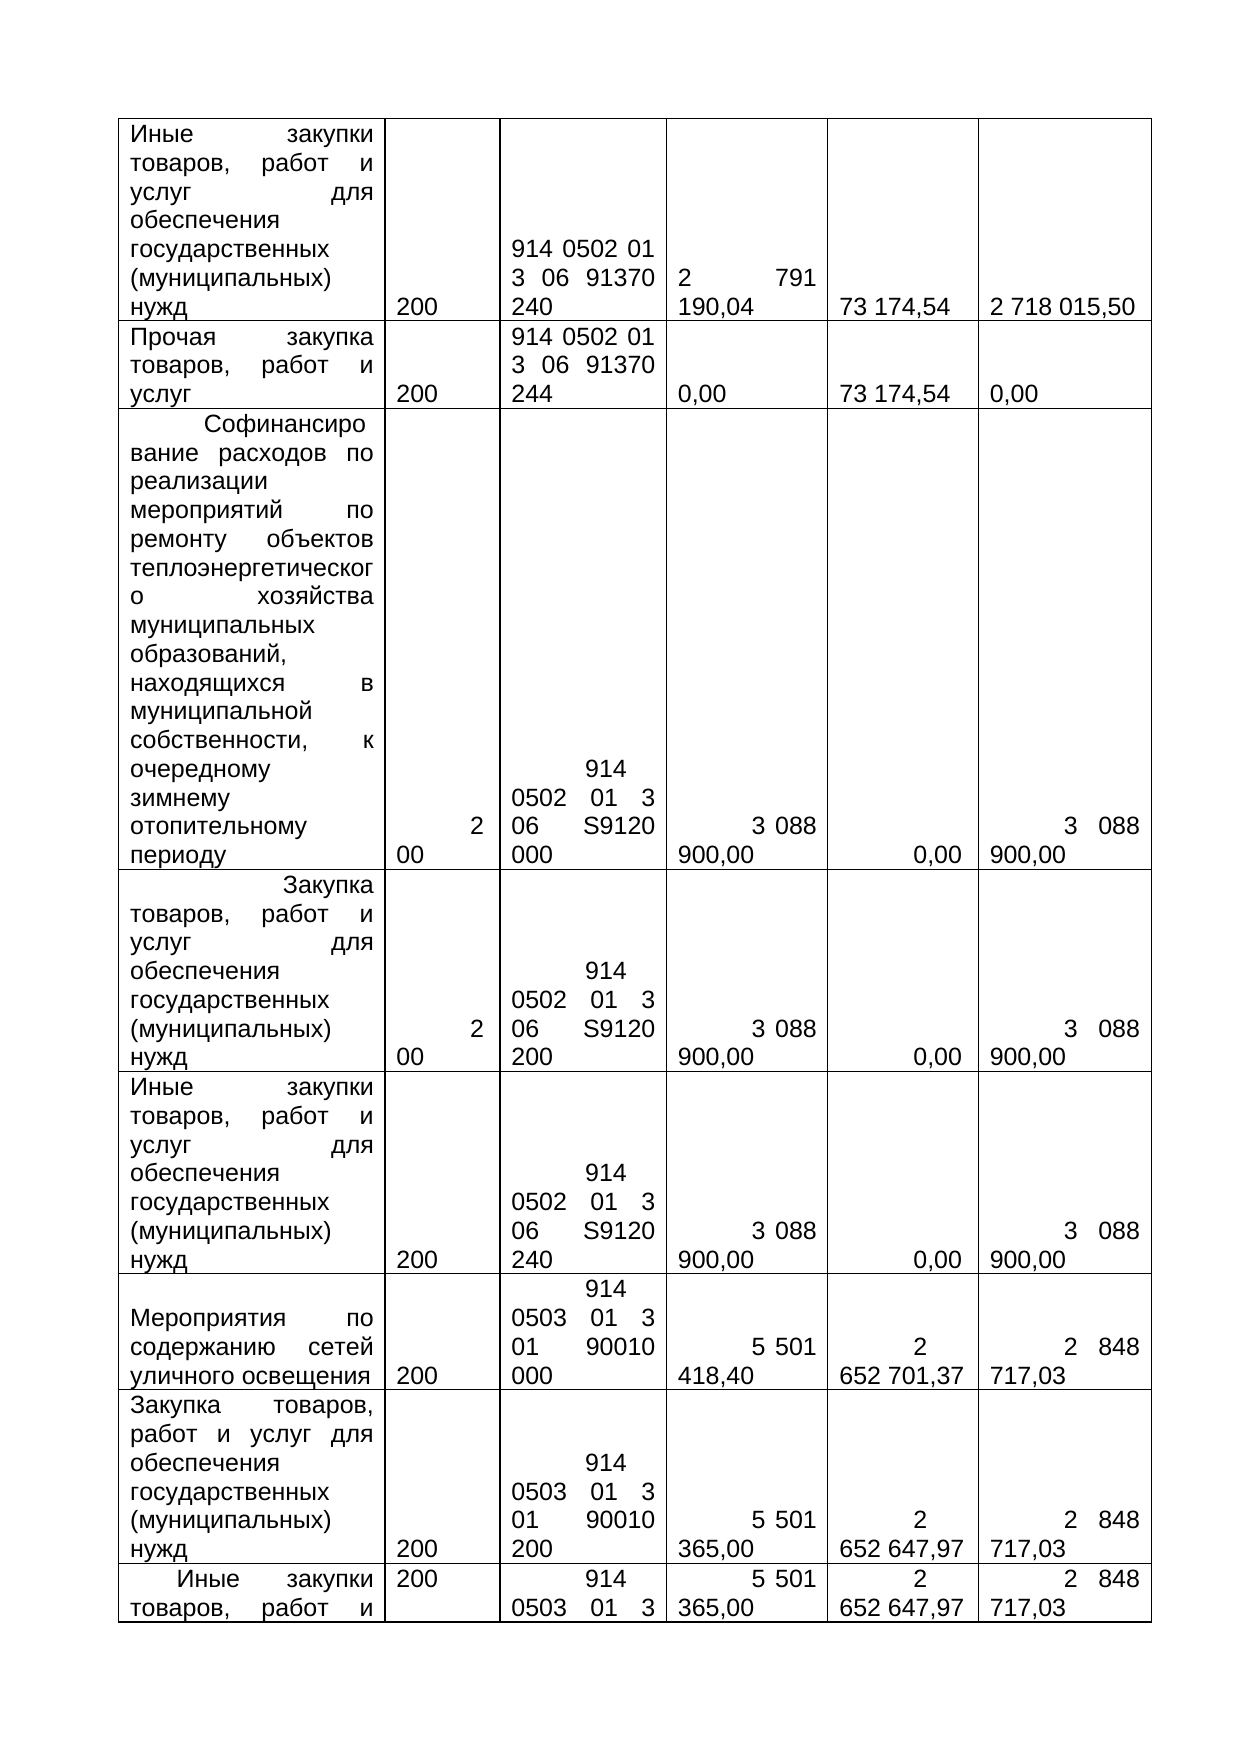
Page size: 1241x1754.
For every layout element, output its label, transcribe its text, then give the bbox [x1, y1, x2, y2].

table_cell 0,00 [828, 870, 978, 1071]
table_cell 2 848 717,03 [979, 1274, 1151, 1389]
table_cell 914 0502 01 3 06 91370 244 [501, 321, 666, 408]
table_cell 0,00 [979, 321, 1151, 408]
table_cell Иные закупки товаров, работ и услуг для обеспечения государственных (муниципальных) нужд [119, 119, 384, 320]
table_cell 5 501 365,00 [667, 1564, 827, 1621]
table_cell 200 [386, 119, 499, 320]
table_cell 2 652 647,97 [828, 1390, 978, 1563]
table_cell 914 0502 01 3 06 S9120 200 [501, 870, 666, 1071]
table_cell 914 0502 01 3 06 S9120 240 [501, 1072, 666, 1273]
table_cell 3 088 900,00 [979, 409, 1151, 869]
table_cell 200 [386, 321, 499, 408]
table_cell 0,00 [667, 321, 827, 408]
table_cell 2 848 717,03 [979, 1564, 1151, 1621]
table_cell 3 088 900,00 [667, 409, 827, 869]
table_cell 200 [386, 409, 499, 869]
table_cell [119, 1564, 384, 1621]
table_cell 5 501 418,40 [667, 1274, 827, 1389]
table_cell Прочая закупка товаров, работ и услуг [119, 321, 384, 408]
table_cell 2 652 647,97 [828, 1564, 978, 1621]
table_cell 3 088 900,00 [667, 1072, 827, 1273]
table_cell 5 501 365,00 [667, 1390, 827, 1563]
table_cell Закупка товаров, работ и услуг для обеспечения государственных (муниципальных) нужд [119, 870, 384, 1071]
table_cell 3 088 900,00 [979, 870, 1151, 1071]
table_cell 914 0503 01 3 01 90010 000 [501, 1274, 666, 1389]
table_cell 73 174,54 [828, 321, 978, 408]
table_cell 73 174,54 [828, 119, 978, 320]
table_cell 200 [386, 1564, 499, 1621]
table_cell 200 [386, 1390, 499, 1563]
table_cell 914 0502 01 3 06 91370 240 [501, 119, 666, 320]
table_cell Софинансирование расходов по реализации мероприятий по ремонту объектов теплоэнергетического хозяйства муниципальных образований, находящихся в муниципальной собственности, к очередному зимнему отопительному периоду [119, 409, 384, 869]
table_cell 0,00 [828, 1072, 978, 1273]
table_cell 0,00 [828, 409, 978, 869]
table_cell 2 718 015,50 [979, 119, 1151, 320]
table_cell 200 [386, 1274, 499, 1389]
table_cell 2 652 701,37 [828, 1274, 978, 1389]
table_cell Иные закупки товаров, работ и услуг для обеспечения государственных (муниципальных) нужд [119, 1072, 384, 1273]
table_cell Мероприятия по содержанию сетей уличного освещения [119, 1274, 384, 1389]
table_cell 914 0503 01 3 01 90010 200 [501, 1390, 666, 1563]
table_cell 2 791 190,04 [667, 119, 827, 320]
table_cell Закупка товаров, работ и услуг для обеспечения государственных (муниципальных) нужд [119, 1390, 384, 1563]
table_cell 200 [386, 870, 499, 1071]
table_cell 3 088 900,00 [667, 870, 827, 1071]
table_cell 3 088 900,00 [979, 1072, 1151, 1273]
table_cell 914 0502 01 3 06 S9120 000 [501, 409, 666, 869]
table_cell 2 848 717,03 [979, 1390, 1151, 1563]
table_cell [501, 1564, 666, 1621]
table_cell 200 [386, 1072, 499, 1273]
